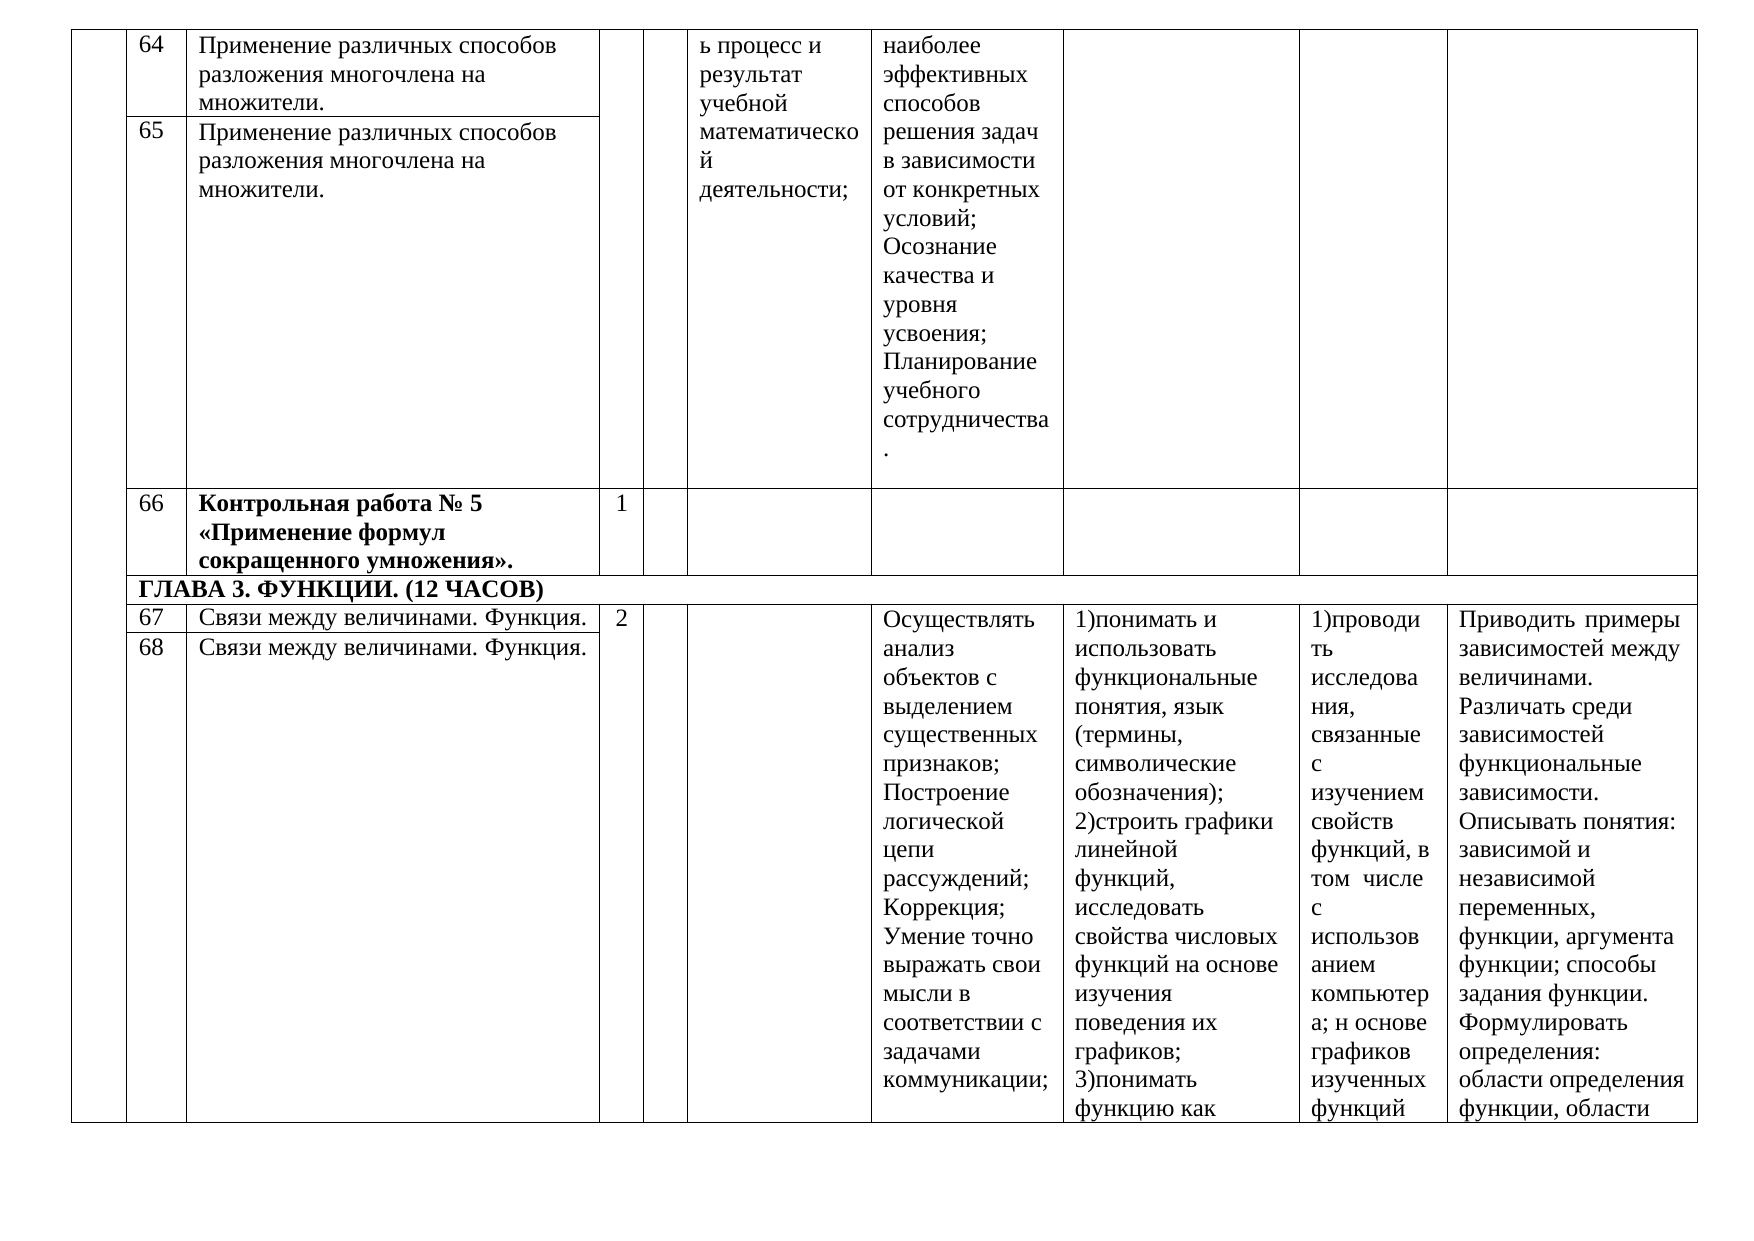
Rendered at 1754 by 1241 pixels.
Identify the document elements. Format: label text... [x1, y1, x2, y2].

table_header [1448, 30, 1697, 488]
table_header [1300, 30, 1447, 488]
table_cell 1)проводи ть исследова ния, связанные с изучением свойств функций, в том числе с использов анием компьютер а; н основе графиков изученных функций [1300, 605, 1447, 1122]
table_cell Связи между величинами. Функция. [187, 605, 599, 632]
table_header [644, 30, 687, 488]
table_cell [688, 489, 871, 574]
table_cell Связи между величинами. Функция. [187, 633, 599, 1122]
table_cell [688, 605, 871, 1122]
table_cell [1448, 489, 1697, 574]
table_header 64 [127, 30, 186, 116]
table_cell 68 [127, 633, 186, 1122]
table_cell 2 [600, 605, 643, 1122]
table_cell 66 [127, 489, 186, 574]
table_cell Осуществлять анализ объектов с выделением существенных признаков; Построение логической цепи рассуждений; Коррекция; Умение точно выражать свои мысли в соответствии с задачами коммуникации; [872, 605, 1063, 1122]
table_cell 1)понимать и использовать функциональные понятия, язык (термины, символические обозначения); 2)строить графики линейной функций, исследовать свойства числовых функций на основе изучения поведения их графиков; 3)понимать функцию как [1064, 605, 1299, 1122]
table_header Применение различных способов разложения многочлена на множители. [187, 30, 599, 116]
table_cell [644, 605, 687, 1122]
table_header [1064, 30, 1299, 488]
table_cell 67 [127, 605, 186, 632]
table_cell ГЛАВА 3. ФУНКЦИИ. (12 ЧАСОВ) [127, 576, 1697, 603]
table_cell Контрольная работа № 5 «Применение формул сокращенного умножения». [187, 489, 599, 574]
table_header ь процесс и результат учебной математическо й деятельности; [688, 30, 871, 488]
table_header [72, 30, 126, 1122]
table_cell Приводить примеры зависимостей между величинами. Различать среди зависимостей функциональные зависимости. Описывать понятия: зависимой и независимой переменных, функции, аргумента функции; способы задания функции. Формулировать определения: области определения функции, области [1448, 605, 1697, 1122]
table_header [600, 30, 643, 488]
table_cell [1064, 489, 1299, 574]
table_cell 1 [600, 489, 643, 574]
table_cell [644, 489, 687, 574]
table_header наиболее эффективных способов решения задач в зависимости от конкретных условий; Осознание качества и уровня усвоения; Планирование учебного сотрудничества . [872, 30, 1063, 488]
table_cell [1300, 489, 1447, 574]
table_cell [187, 117, 599, 488]
table_cell 65 [127, 117, 186, 488]
table_cell [872, 489, 1063, 574]
